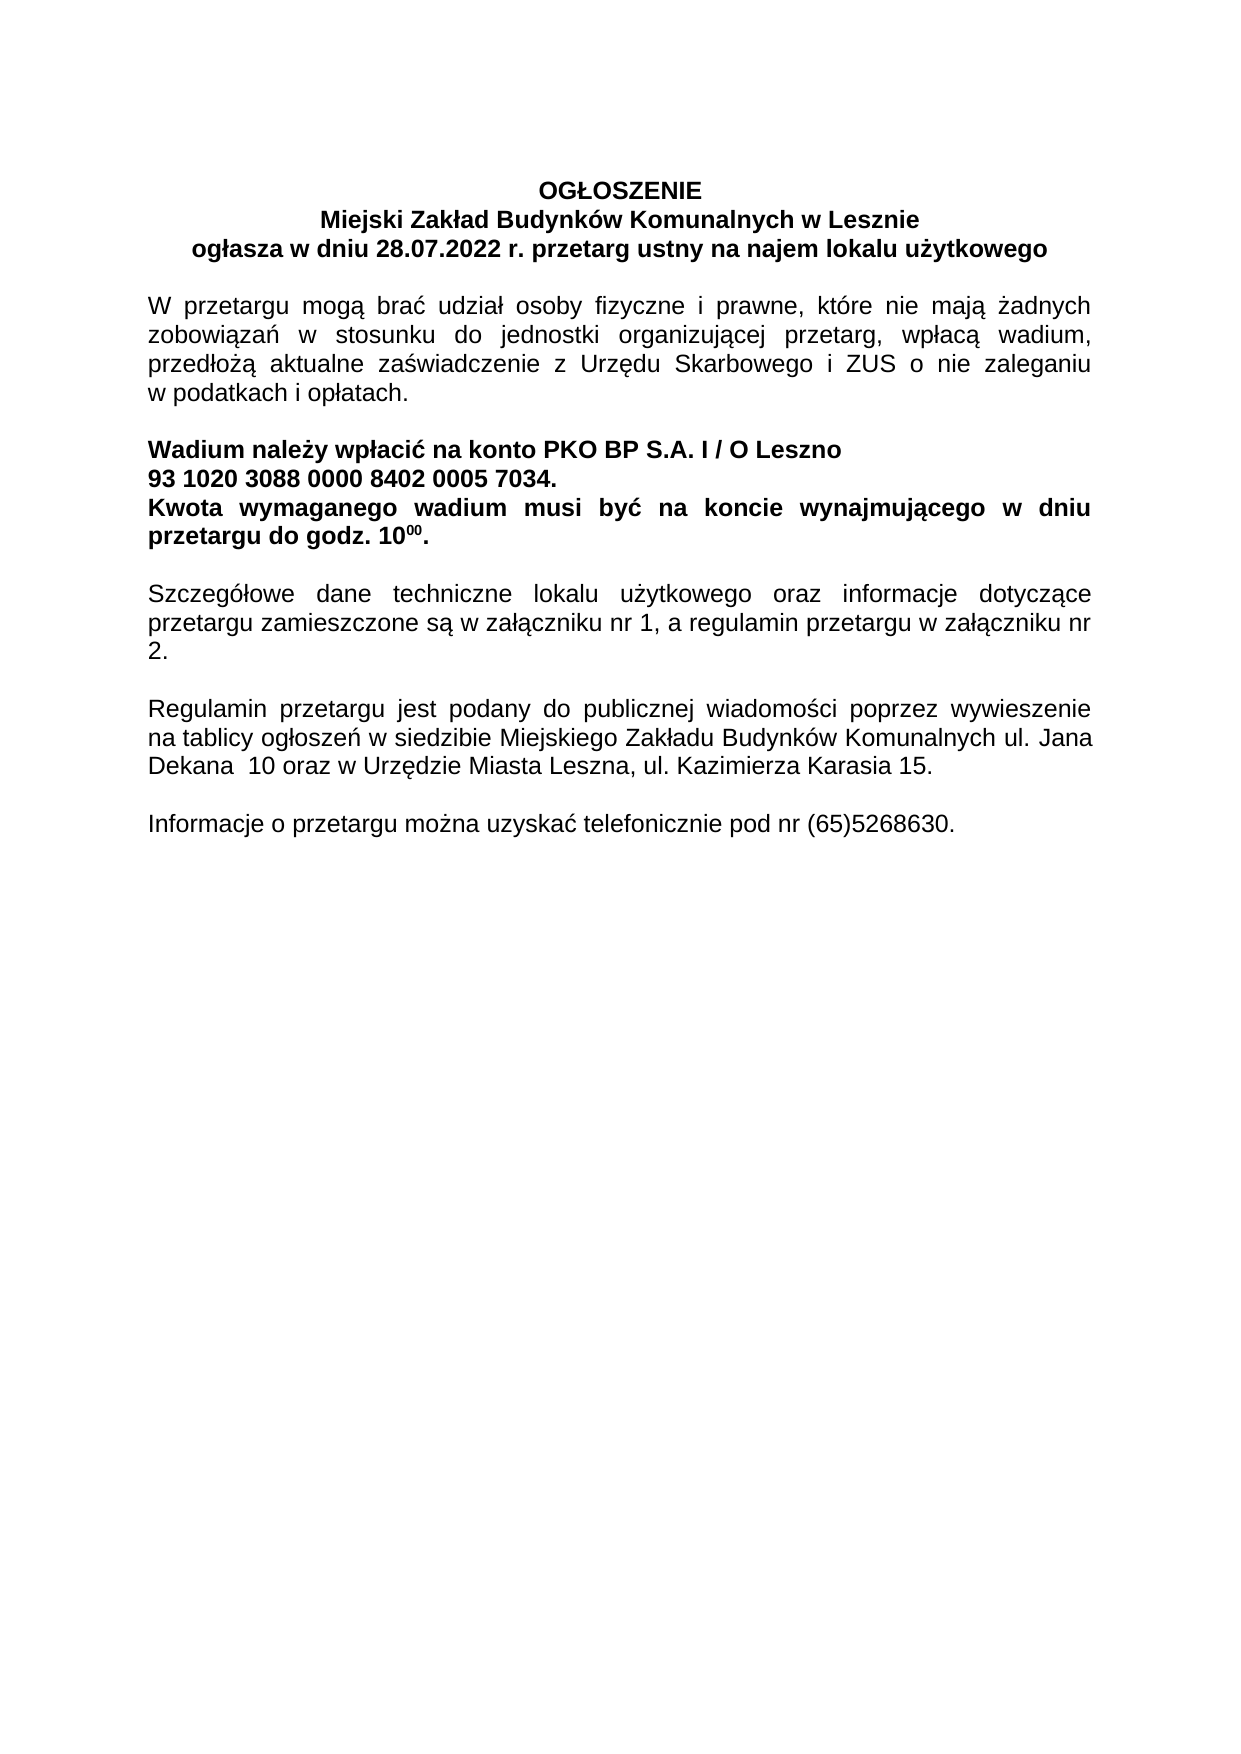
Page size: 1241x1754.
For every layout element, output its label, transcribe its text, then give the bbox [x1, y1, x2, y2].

subtitle Kwota wymaganego wadium musi być na koncie wynajmującego w dniu przetargu do godz. 1000. [148, 493, 1093, 550]
text Wadium należy wpłacić na konto PKO BP S.A. I / O Leszno 93 1020 3088 0000 8402 0005 7034. [148, 435, 1093, 493]
text Szczegółowe dane techniczne lokalu użytkowego oraz informacje dotyczące przetargu zamieszczone są w załączniku nr 1, a regulamin przetargu w załączniku nr 2. [148, 579, 1093, 665]
text OGŁOSZENIE [148, 176, 1093, 205]
text Regulamin przetargu jest podany do publicznej wiadomości poprzez wywieszenie na tablicy ogłoszeń w siedzibie Miejskiego Zakładu Budynków Komunalnych ul. Jana Dekana 10 oraz w Urzędzie Miasta Leszna, ul. Kazimierza Karasia 15. [148, 694, 1093, 780]
text Informacje o przetargu można uzyskać telefonicznie pod nr (65)5268630. [148, 809, 1093, 838]
text Miejski Zakład Budynków Komunalnych w Lesznie [148, 205, 1093, 234]
text W przetargu mogą brać udział osoby fizyczne i prawne, które nie mają żadnych zobowiązań w stosunku do jednostki organizującej przetarg, wpłacą wadium, przedłożą aktualne zaświadczenie z Urzędu Skarbowego i ZUS o nie zaleganiu w podatkach i opłatach. [148, 291, 1093, 406]
text ogłasza w dniu 28.07.2022 r. przetarg ustny na najem lokalu użytkowego [148, 234, 1093, 263]
